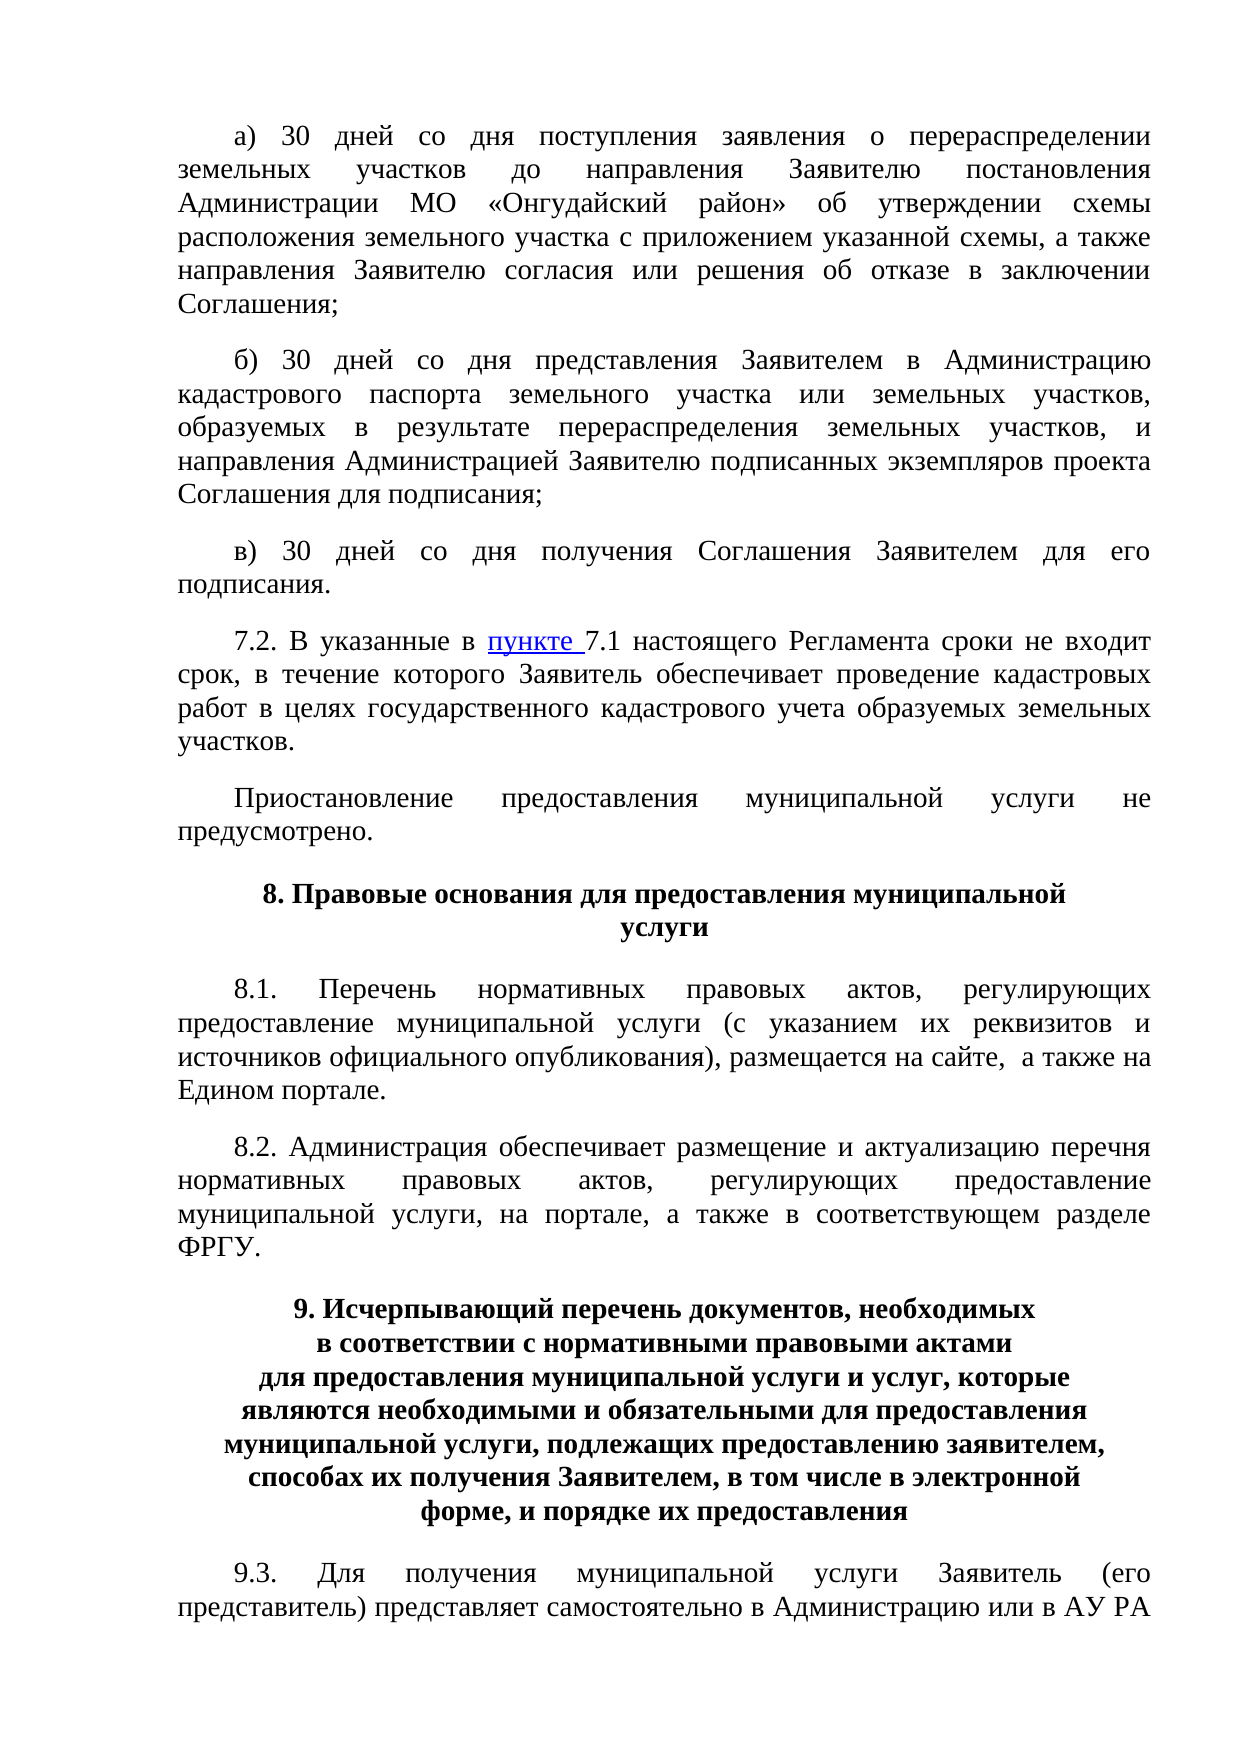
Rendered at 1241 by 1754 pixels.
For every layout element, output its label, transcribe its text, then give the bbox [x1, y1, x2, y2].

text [177, 1555, 1152, 1622]
text являются необходимыми и обязательными для предоставления [177, 1392, 1152, 1426]
text б) 30 дней со дня представления Заявителем в Администрацию кадастрового паспорта земельного участка или земельных участков, образуемых в результате перераспределения земельных участков, и направления Администрацией Заявителю подписанных экземпляров проекта Соглашения для подписания; [177, 342, 1152, 510]
text форме, и порядке их предоставления [177, 1493, 1152, 1526]
text услуги [177, 909, 1152, 943]
text 8.2. Администрация обеспечивает размещение и актуализацию перечня нормативных правовых актов, регулирующих предоставление муниципальной услуги, на портале, а также в соответствующем разделе ФРГУ. [177, 1129, 1152, 1263]
text муниципальной услуги, подлежащих предоставлению заявителем, [177, 1426, 1152, 1459]
text в соответствии с нормативными правовыми актами [177, 1325, 1152, 1359]
text для предоставления муниципальной услуги и услуг, которые [177, 1359, 1152, 1392]
text способах их получения Заявителем, в том числе в электронной [177, 1459, 1152, 1493]
text в) 30 дней со дня получения Соглашения Заявителем для его подписания. [177, 533, 1152, 600]
text Приостановление предоставления муниципальной услуги не предусмотрено. [177, 780, 1152, 847]
text 7.2. В указанные в пункте 7.1 настоящего Регламента сроки не входит срок, в течение которого Заявитель обеспечивает проведение кадастровых работ в целях государственного кадастрового учета образуемых земельных участков. [177, 623, 1152, 757]
text 8. Правовые основания для предоставления муниципальной [177, 876, 1152, 909]
text 9. Исчерпывающий перечень документов, необходимых [177, 1292, 1152, 1325]
text а) 30 дней со дня поступления заявления о перераспределении земельных участков до направления Заявителю постановления Администрации МО «Онгудайский район» об утверждении схемы расположения земельного участка с приложением указанной схемы, а также направления Заявителю согласия или решения об отказе в заключении Соглашения; [177, 118, 1152, 319]
text 8.1. Перечень нормативных правовых актов, регулирующих предоставление муниципальной услуги (с указанием их реквизитов и источников официального опубликования), размещается на сайте, а также на Едином портале. [177, 972, 1152, 1106]
